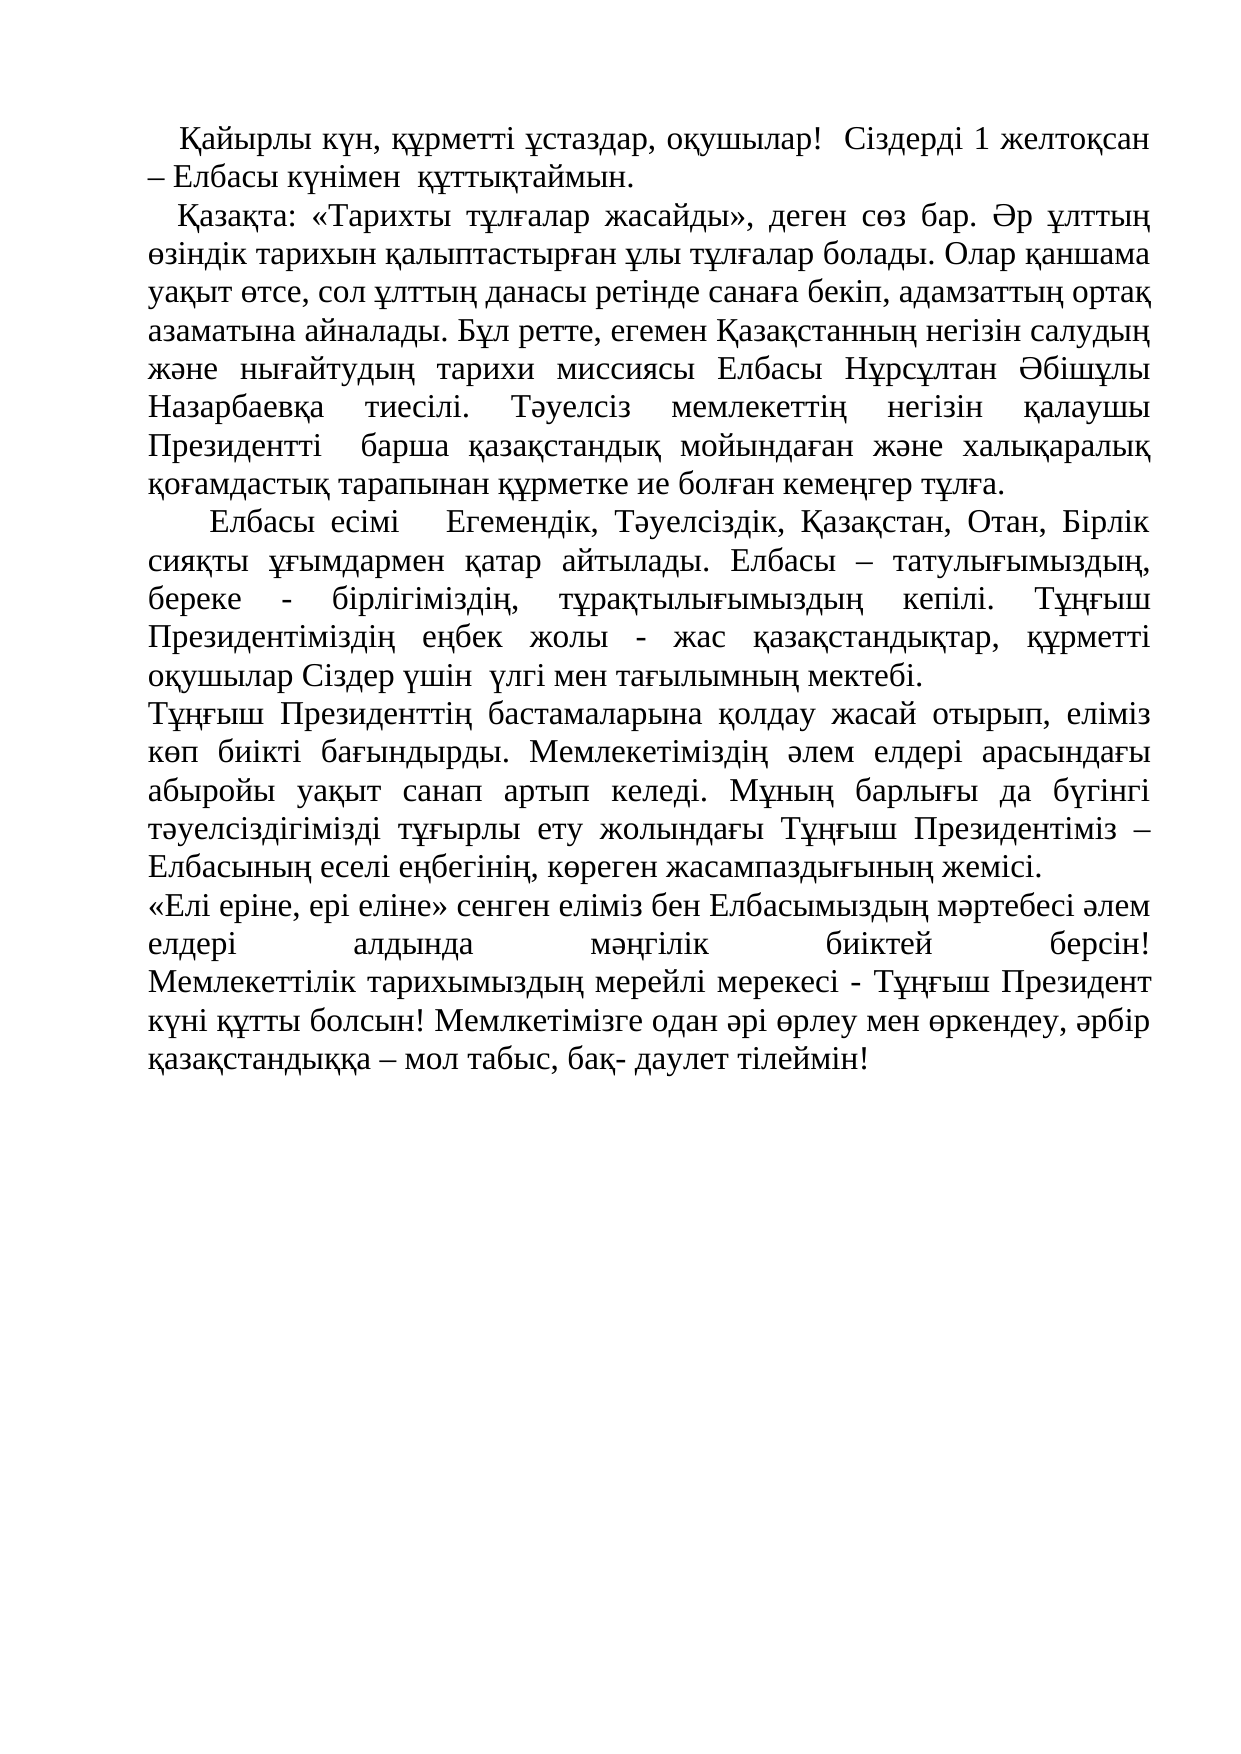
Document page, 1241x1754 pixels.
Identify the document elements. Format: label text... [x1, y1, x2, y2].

text Елбасы есімі Егемендік, Тәуелсіздік, Қазақстан, Отан, Бірлік сияқты ұғымдармен қатар айтылады. Елбасы – татулығымыздың, береке - бірлігіміздің, тұрақтылығымыздың кепілі. Тұңғыш Президентіміздің еңбек жолы - жас қазақстандықтар, құрметті оқушылар Сіздер үшін үлгі мен тағылымның мектебі. [148, 501, 1152, 693]
text Қайырлы күн, құрметті ұстаздар, оқушылар! Сіздерді 1 желтоқсан – Елбасы күнімен құттықтаймын. [148, 118, 1152, 195]
text Қазақта: «Тарихты тұлғалар жасайды», деген сөз бар. Әр ұлттың өзіндік тарихын қалыптастырған ұлы тұлғалар болады. Олар қаншама уақыт өтсе, сол ұлттың данасы ретінде санаға бекіп, адамзаттың ортақ азаматына айналады. Бұл ретте, егемен Қазақстанның негізін салудың және нығайтудың тарихи миссиясы Елбасы Нұрсұлтан Әбішұлы Назарбаевқа тиесілі. Тәуелсіз мемлекеттің негізін қалаушы Президентті барша қазақстандық мойындаған және халықаралық қоғамдастық тарапынан құрметке ие болған кемеңгер тұлға. [148, 195, 1152, 501]
text «Елі еріне, ері еліне» сенген еліміз бен Елбасымыздың мәртебесі әлем елдері алдында мәңгілік биіктей берсін! Мемлекеттілік тарихымыздың мерейлі мерекесі - Тұңғыш Президент күні құтты болсын! Мемлкетімізге одан әрі өрлеу мен өркендеу, әрбір қазақстандыққа – мол табыс, бақ- даулет тілеймін! [148, 885, 1152, 1076]
text Тұңғыш Президенттің бастамаларына қолдау жасай отырып, еліміз көп биікті бағындырды. Мемлекетіміздің әлем елдері арасындағы абыройы уақыт санап артып келеді. Мұның барлығы да бүгінгі тәуелсіздігімізді тұғырлы ету жолындағы Тұңғыш Президентіміз – Елбасының еселі еңбегінің, көреген жасампаздығының жемісі. [148, 693, 1152, 885]
